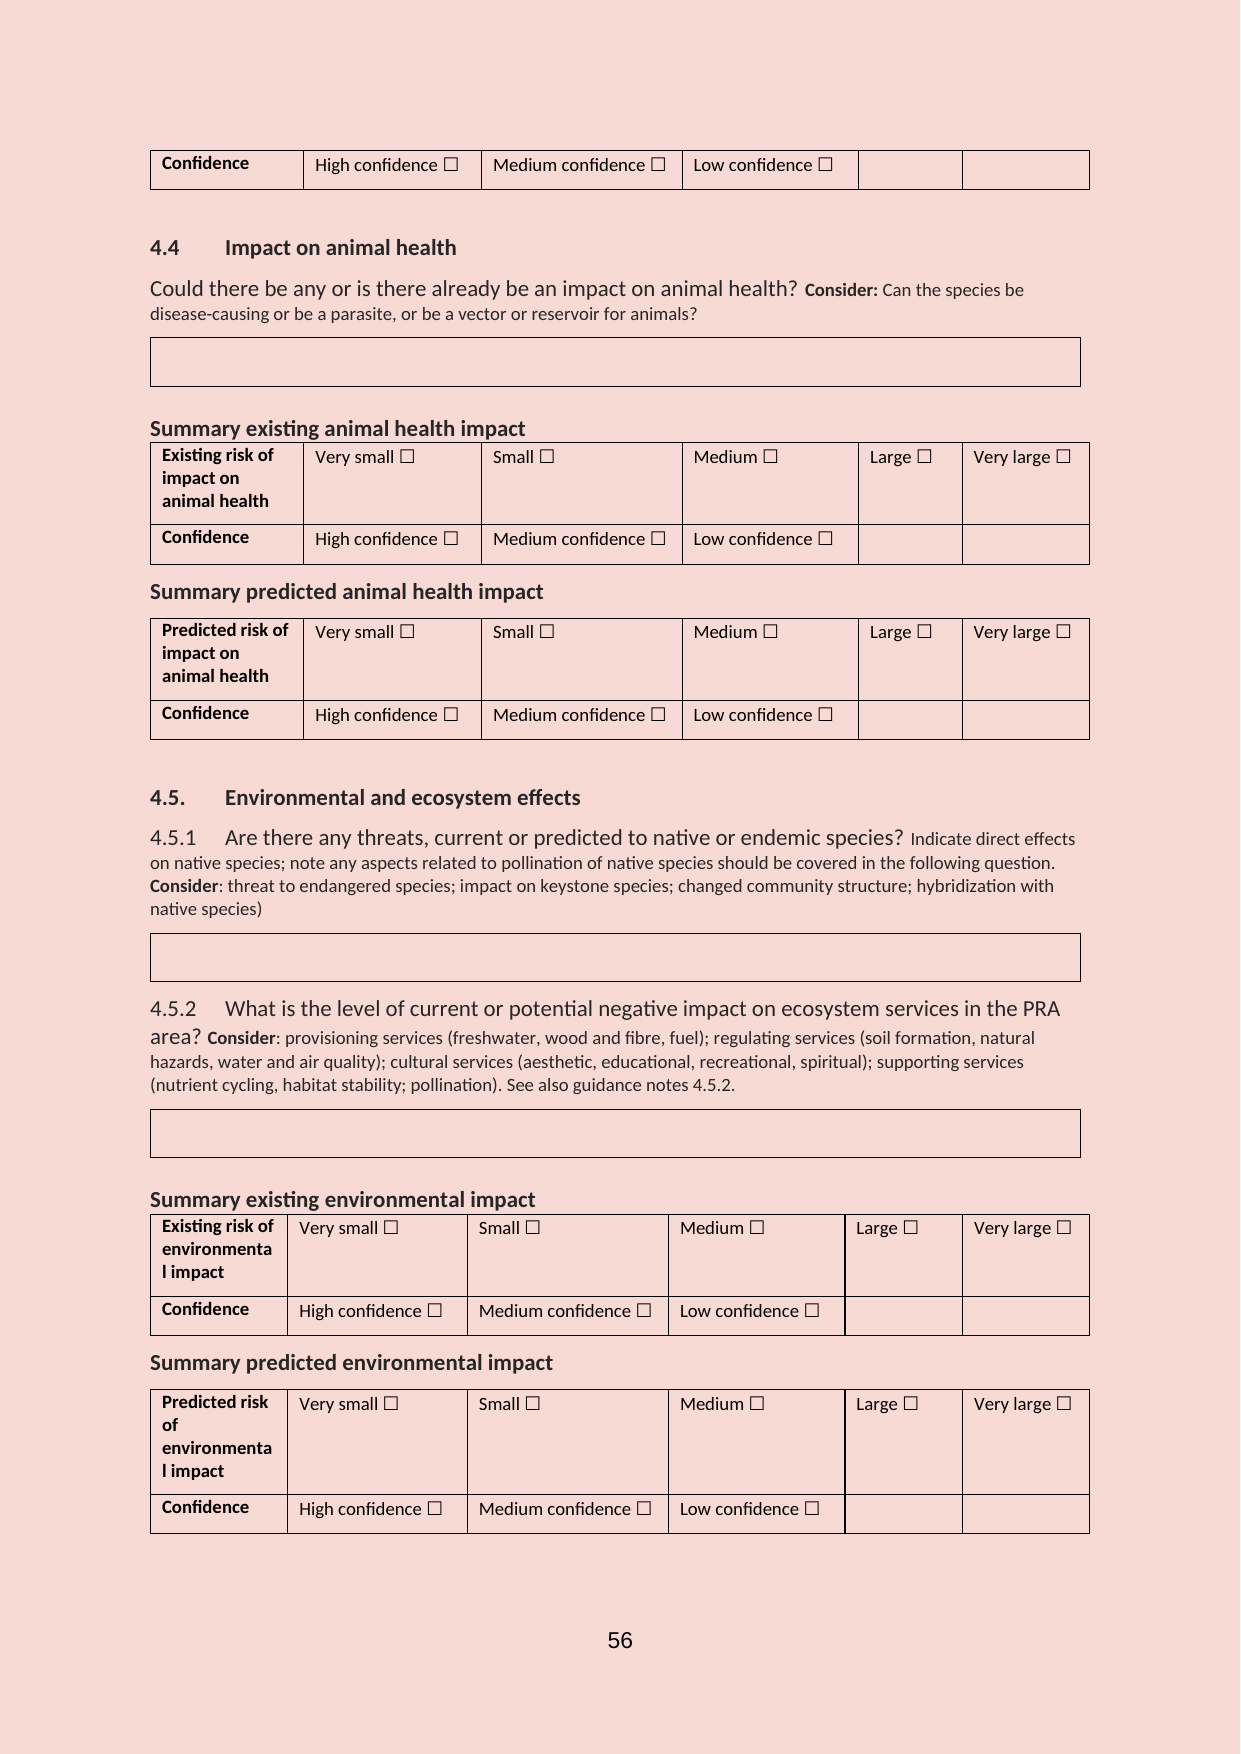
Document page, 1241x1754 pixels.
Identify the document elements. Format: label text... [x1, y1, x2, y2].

text Summary existing animal health impact [150, 414, 1090, 442]
table_header Very large [963, 443, 1089, 524]
table_header Small [482, 619, 682, 700]
text Summary predicted animal health impact [150, 577, 1090, 605]
table_header Very small [288, 1215, 467, 1296]
text 4.5.1 Are there any threats, current or predicted to native or endemic species? Indicate direct effects on native species; note any aspects related to pollination of native species should be covered in the following question. Consider: threat to endangered species; impact on keystone species; changed community structure; hybridization with native species) [150, 823, 1090, 920]
table_cell Medium confidence [482, 151, 682, 189]
table_cell High confidence [288, 1297, 467, 1335]
table_header Existing risk of environmental impact [151, 1215, 287, 1296]
table_header [151, 934, 1080, 981]
table_header Medium [683, 443, 858, 524]
table_cell Medium confidence [468, 1297, 668, 1335]
text Summary existing environmental impact [150, 1186, 1090, 1213]
table_header Medium [669, 1215, 844, 1296]
table_cell [859, 525, 962, 563]
table_header Large [859, 443, 962, 524]
table_header Very small [304, 443, 481, 524]
table_header Large [846, 1390, 962, 1494]
table_cell [963, 1297, 1089, 1335]
text Could there be any or is there already be an impact on animal health? Consider: Can the species be disease-causing or be a parasite, or be a vector or reservoir for animals? [150, 274, 1090, 324]
table_cell Low confidence [683, 525, 858, 563]
table_cell [963, 1495, 1089, 1533]
table_cell [846, 1495, 962, 1533]
table_header Medium [683, 619, 858, 700]
table_cell Low confidence [683, 701, 858, 739]
table_cell [859, 701, 962, 739]
table_header Very small [304, 619, 481, 700]
table_cell [963, 151, 1089, 189]
table_header Very large [963, 1390, 1089, 1494]
table_cell Low confidence [669, 1495, 844, 1533]
table_cell Confidence [151, 1495, 287, 1533]
table_cell Medium confidence [468, 1495, 668, 1533]
table_cell High confidence [304, 151, 481, 189]
table_cell Confidence [151, 151, 303, 189]
table_header Large [859, 619, 962, 700]
table_header [151, 338, 1080, 386]
table_cell [859, 151, 962, 189]
table_header [151, 1110, 1080, 1157]
table_cell High confidence [288, 1495, 467, 1533]
table_header Medium [669, 1390, 844, 1494]
text 4.4 Impact on animal health [150, 233, 1090, 261]
table_header Small [468, 1215, 668, 1296]
table_header Predicted risk of environmental impact [151, 1390, 287, 1494]
table_cell Confidence [151, 525, 303, 563]
table_cell High confidence [304, 525, 481, 563]
table_header Very large [963, 1215, 1089, 1296]
table_cell [963, 701, 1089, 739]
table_cell Medium confidence [482, 525, 682, 563]
table_header Very small [288, 1390, 467, 1494]
table_cell High confidence [304, 701, 481, 739]
table_header Existing risk of impact on animal health [151, 443, 303, 524]
table_cell Confidence [151, 701, 303, 739]
table_cell Low confidence [683, 151, 858, 189]
text 4.5. Environmental and ecosystem effects [150, 783, 1090, 811]
text Summary predicted environmental impact [150, 1348, 1090, 1376]
table_header Small [468, 1390, 668, 1494]
text 4.5.2 What is the level of current or potential negative impact on ecosystem services in the PRA area? Consider: provisioning services (freshwater, wood and fibre, fuel); regulating services (soil formation, natural hazards, water and air quality); cultural services (aesthetic, educational, recreational, spiritual); supporting services (nutrient cycling, habitat stability; pollination). See also guidance notes 4.5.2. [150, 994, 1090, 1096]
table_cell Confidence [151, 1297, 287, 1335]
table_cell Low confidence [669, 1297, 844, 1335]
table_cell Medium confidence [482, 701, 682, 739]
table_header Predicted risk of impact on animal health [151, 619, 303, 700]
table_cell [846, 1297, 962, 1335]
table_header Very large [963, 619, 1089, 700]
table_header Large [846, 1215, 962, 1296]
table_cell [963, 525, 1089, 563]
table_header Small [482, 443, 682, 524]
